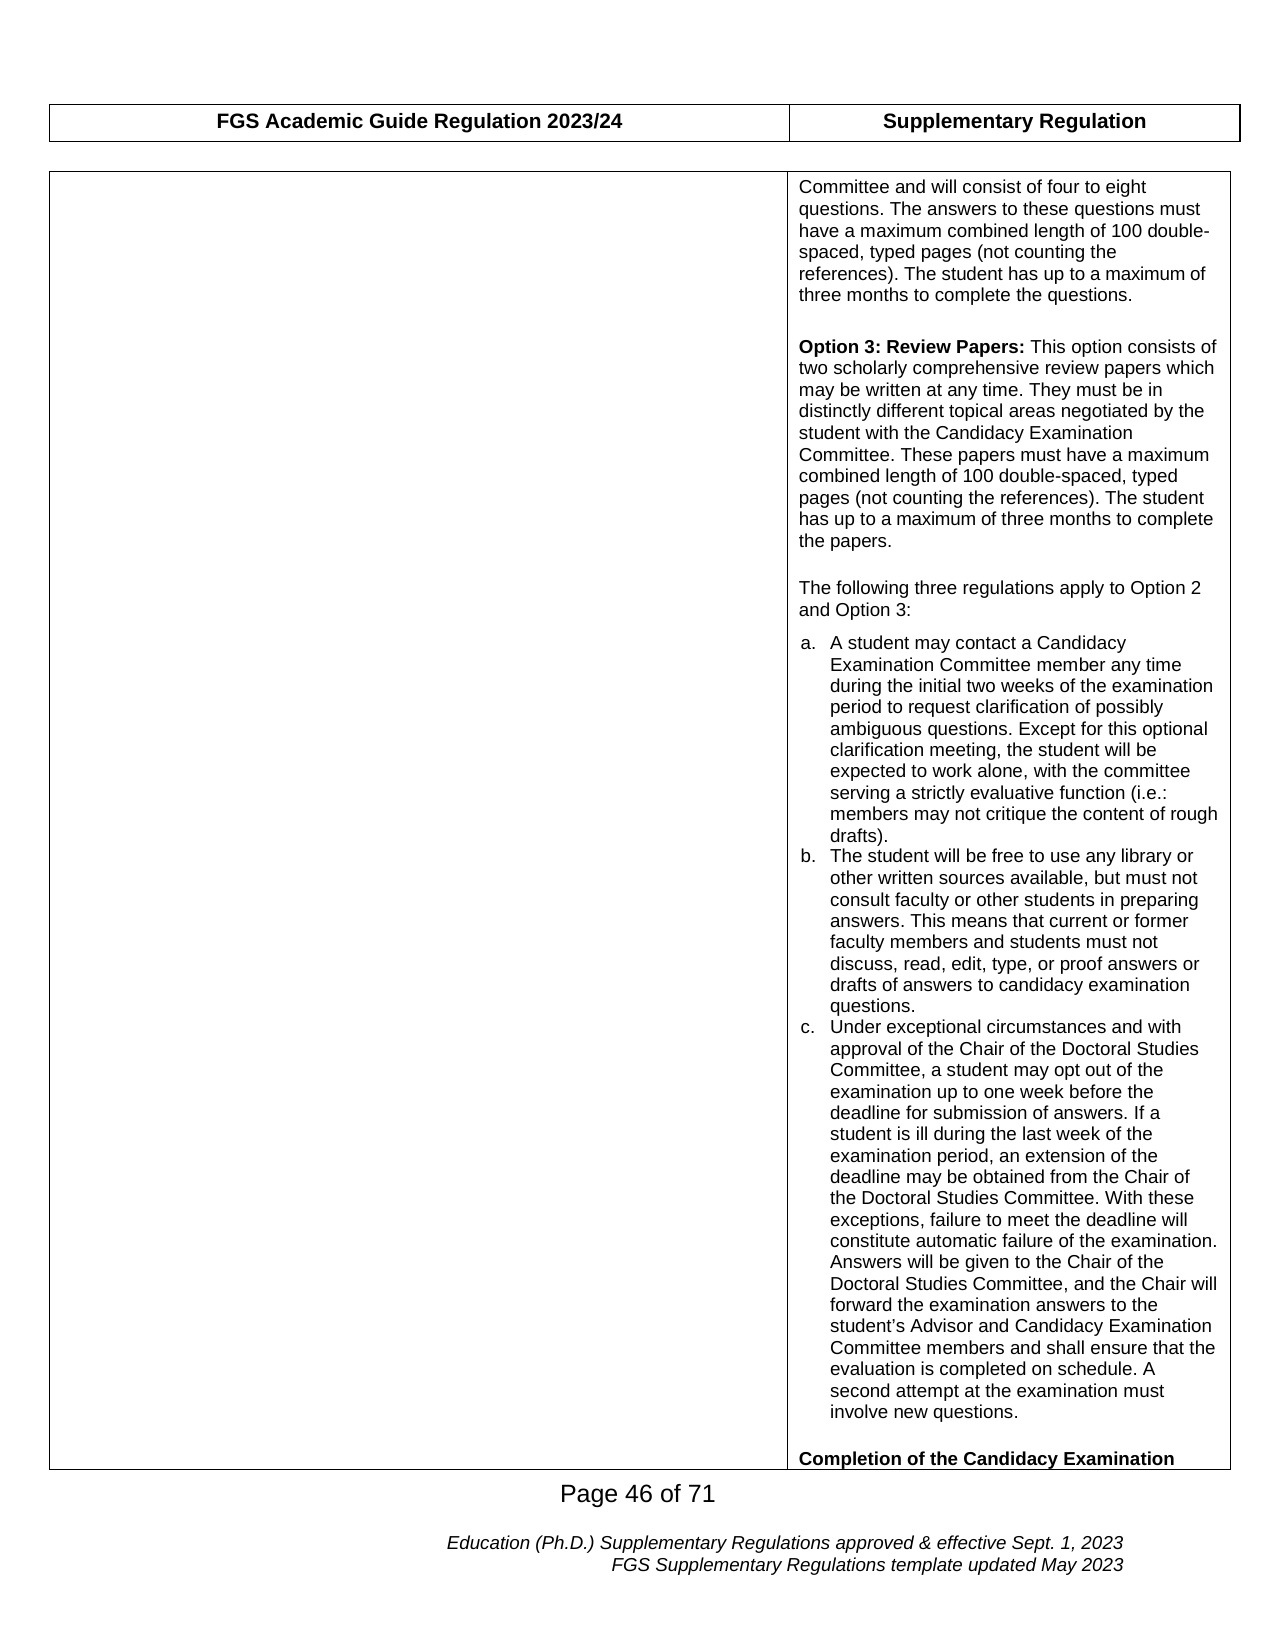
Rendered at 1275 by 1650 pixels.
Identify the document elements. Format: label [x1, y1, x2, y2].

table_cell [50, 172, 787, 1469]
table_cell [788, 172, 1230, 1469]
